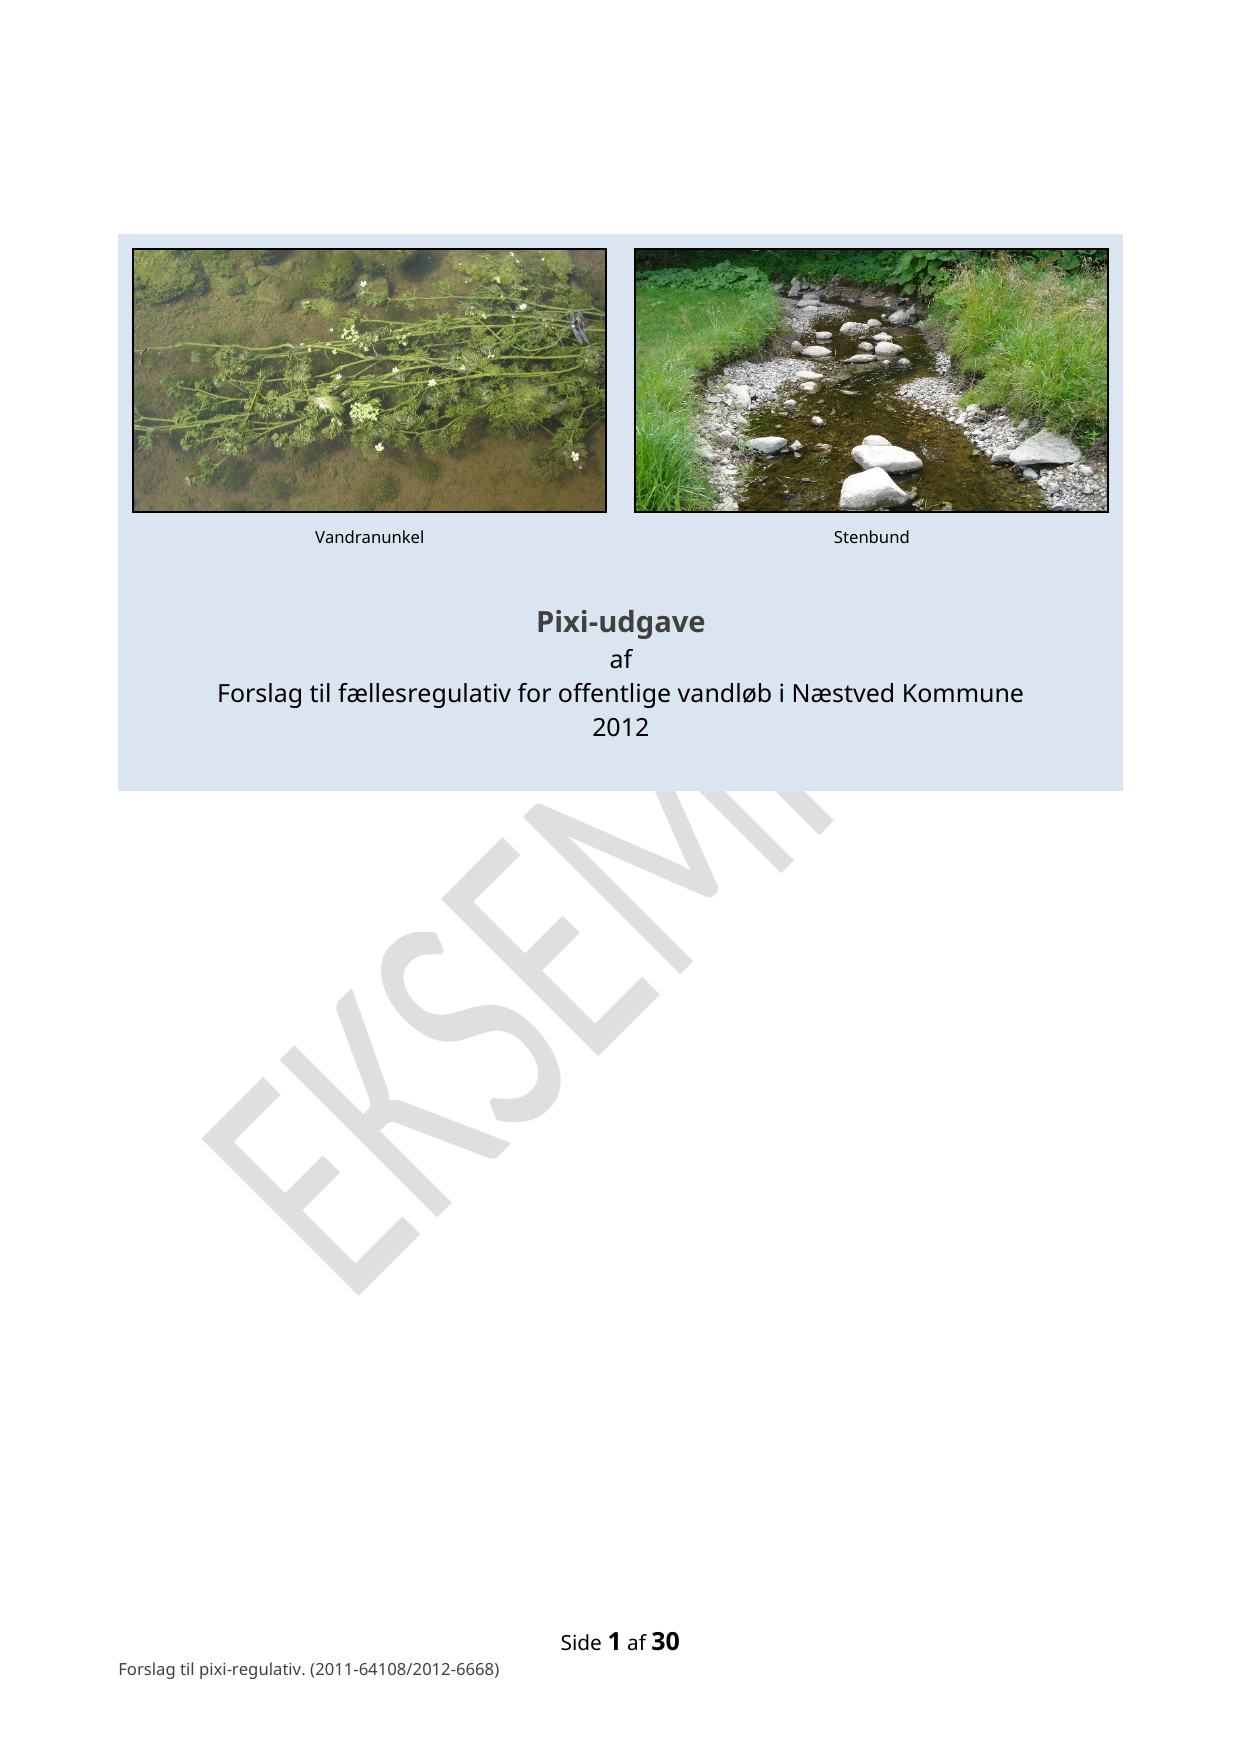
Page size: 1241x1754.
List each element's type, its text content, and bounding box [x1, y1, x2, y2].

picture [134, 250, 605, 511]
table_header Stenbund [621, 235, 1122, 561]
picture [636, 250, 1107, 511]
table_cell Pixi-udgave af Forslag til fællesregulativ for offentlige vandløb i Næstved Kommune 2012 [119, 562, 1122, 790]
table_header Vandranunkel [119, 235, 620, 561]
